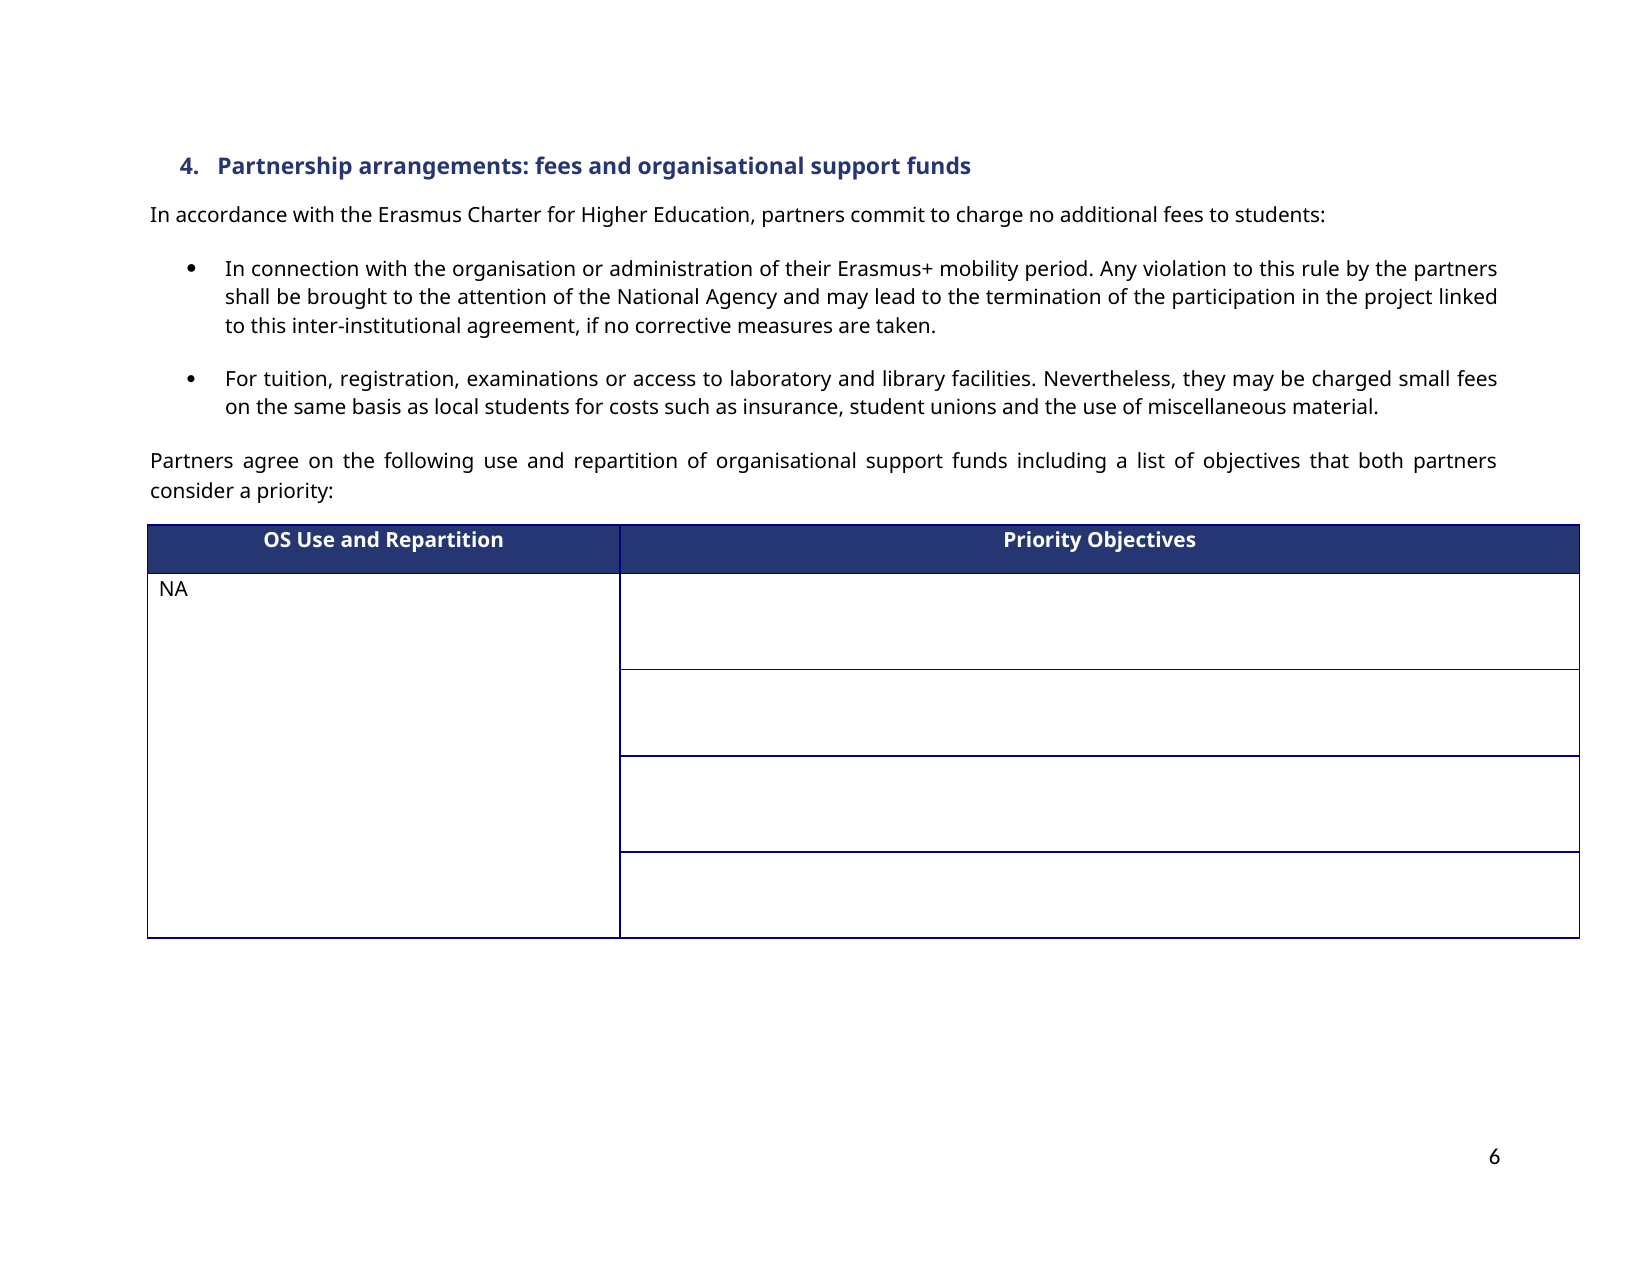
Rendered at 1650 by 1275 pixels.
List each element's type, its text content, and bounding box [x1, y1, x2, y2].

list In accordance with the Erasmus Charter for Higher Education, partners commit to charge no additional fees to students: [150, 200, 1500, 229]
table_cell NA [148, 574, 619, 937]
list For tuition, registration, examinations or access to laboratory and library facilities. Nevertheless, they may be charged small fees on the same basis as local students for costs such as insurance, student unions and the use of miscellaneous material. [187, 364, 1500, 421]
list Partnership arrangements: fees and organisational support funds [179, 150, 1500, 181]
list In connection with the organisation or administration of their Erasmus+ mobility period. Any violation to this rule by the partners shall be brought to the attention of the National Agency and may lead to the termination of the participation in the project linked to this inter-institutional agreement, if no corrective measures are taken. [187, 254, 1500, 339]
table_cell [621, 670, 1579, 755]
table_cell [621, 853, 1579, 937]
table_header Priority Objectives [621, 526, 1579, 573]
text Partners agree on the following use and repartition of organisational support funds including a list of objectives that both partners consider a priority: [150, 446, 1500, 505]
table_cell [621, 757, 1579, 851]
table_cell [621, 574, 1579, 668]
table_header OS Use and Repartition [148, 526, 619, 573]
